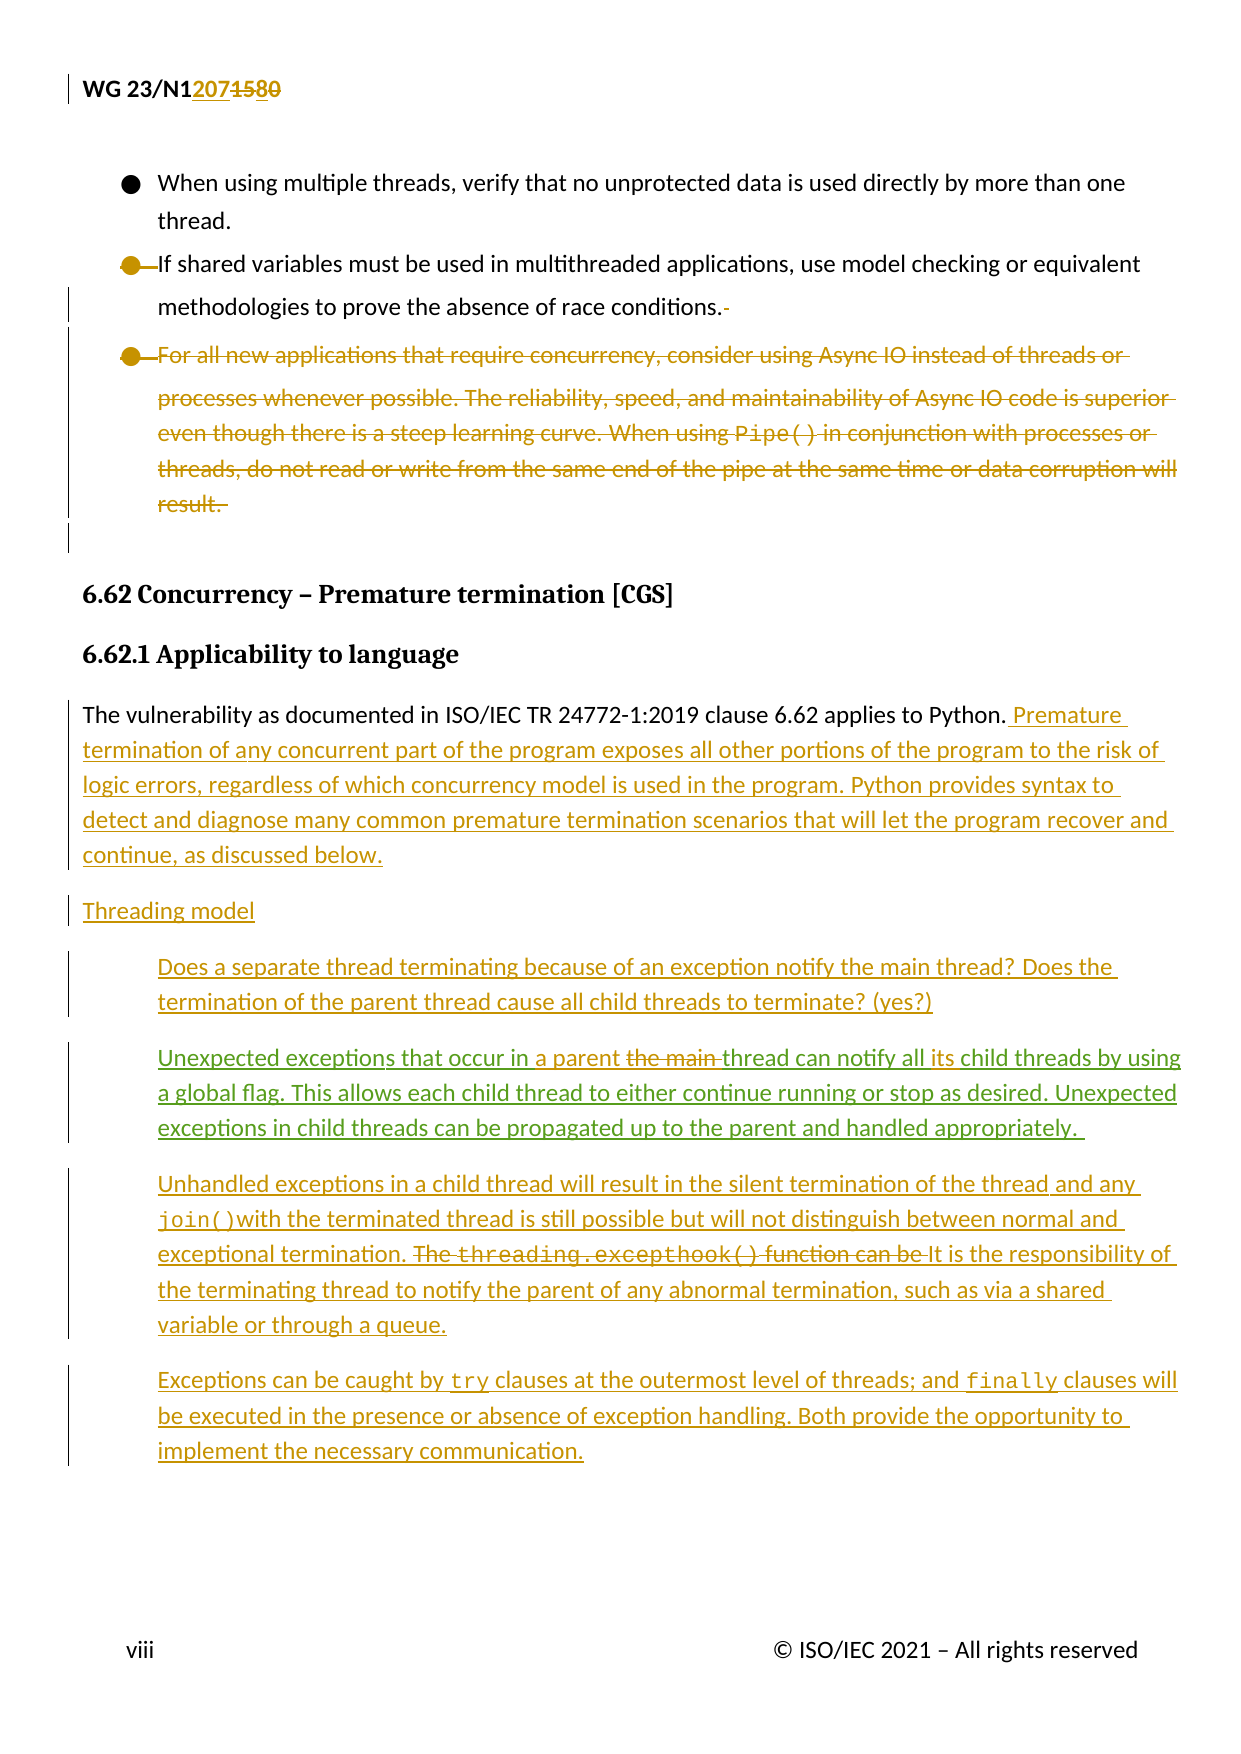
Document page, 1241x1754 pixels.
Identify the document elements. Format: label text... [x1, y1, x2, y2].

text The vulnerability as documented in ISO/IEC TR 24772-1:2019 clause 6.62 applies to Python. [82, 699, 1182, 870]
list When using multiple threads, verify that no unprotected data is used directly by more than one thread. [120, 154, 1182, 236]
subtitle 6.62.1 Applicability to language [82, 639, 1182, 671]
list If shared variables must be used in multithreaded applications, use model checking or equivalent methodologies to prove the absence of race conditions. [120, 236, 1182, 322]
subtitle 6.62 Concurrency – Premature termination [CGS] [82, 579, 1182, 610]
